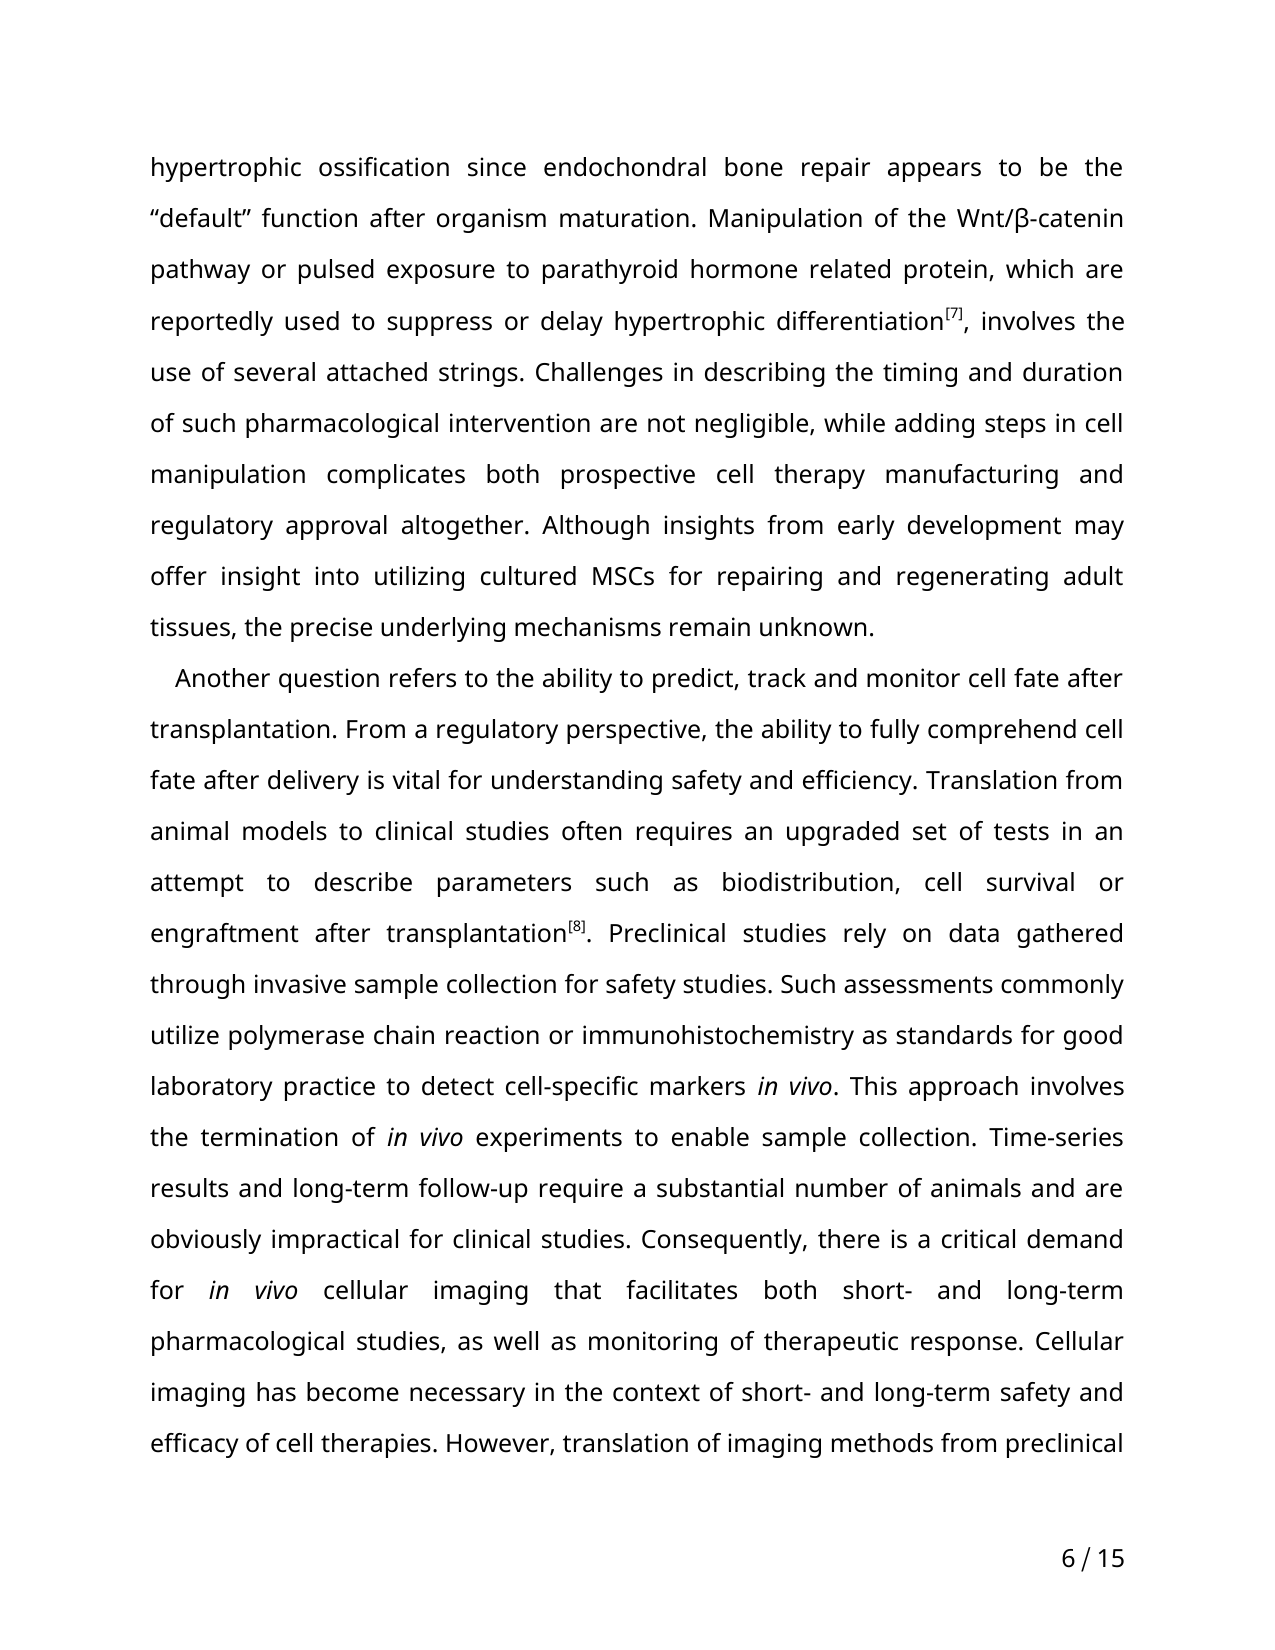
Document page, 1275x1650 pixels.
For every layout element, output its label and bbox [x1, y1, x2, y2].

text [150, 660, 1125, 1460]
text [150, 150, 1125, 643]
